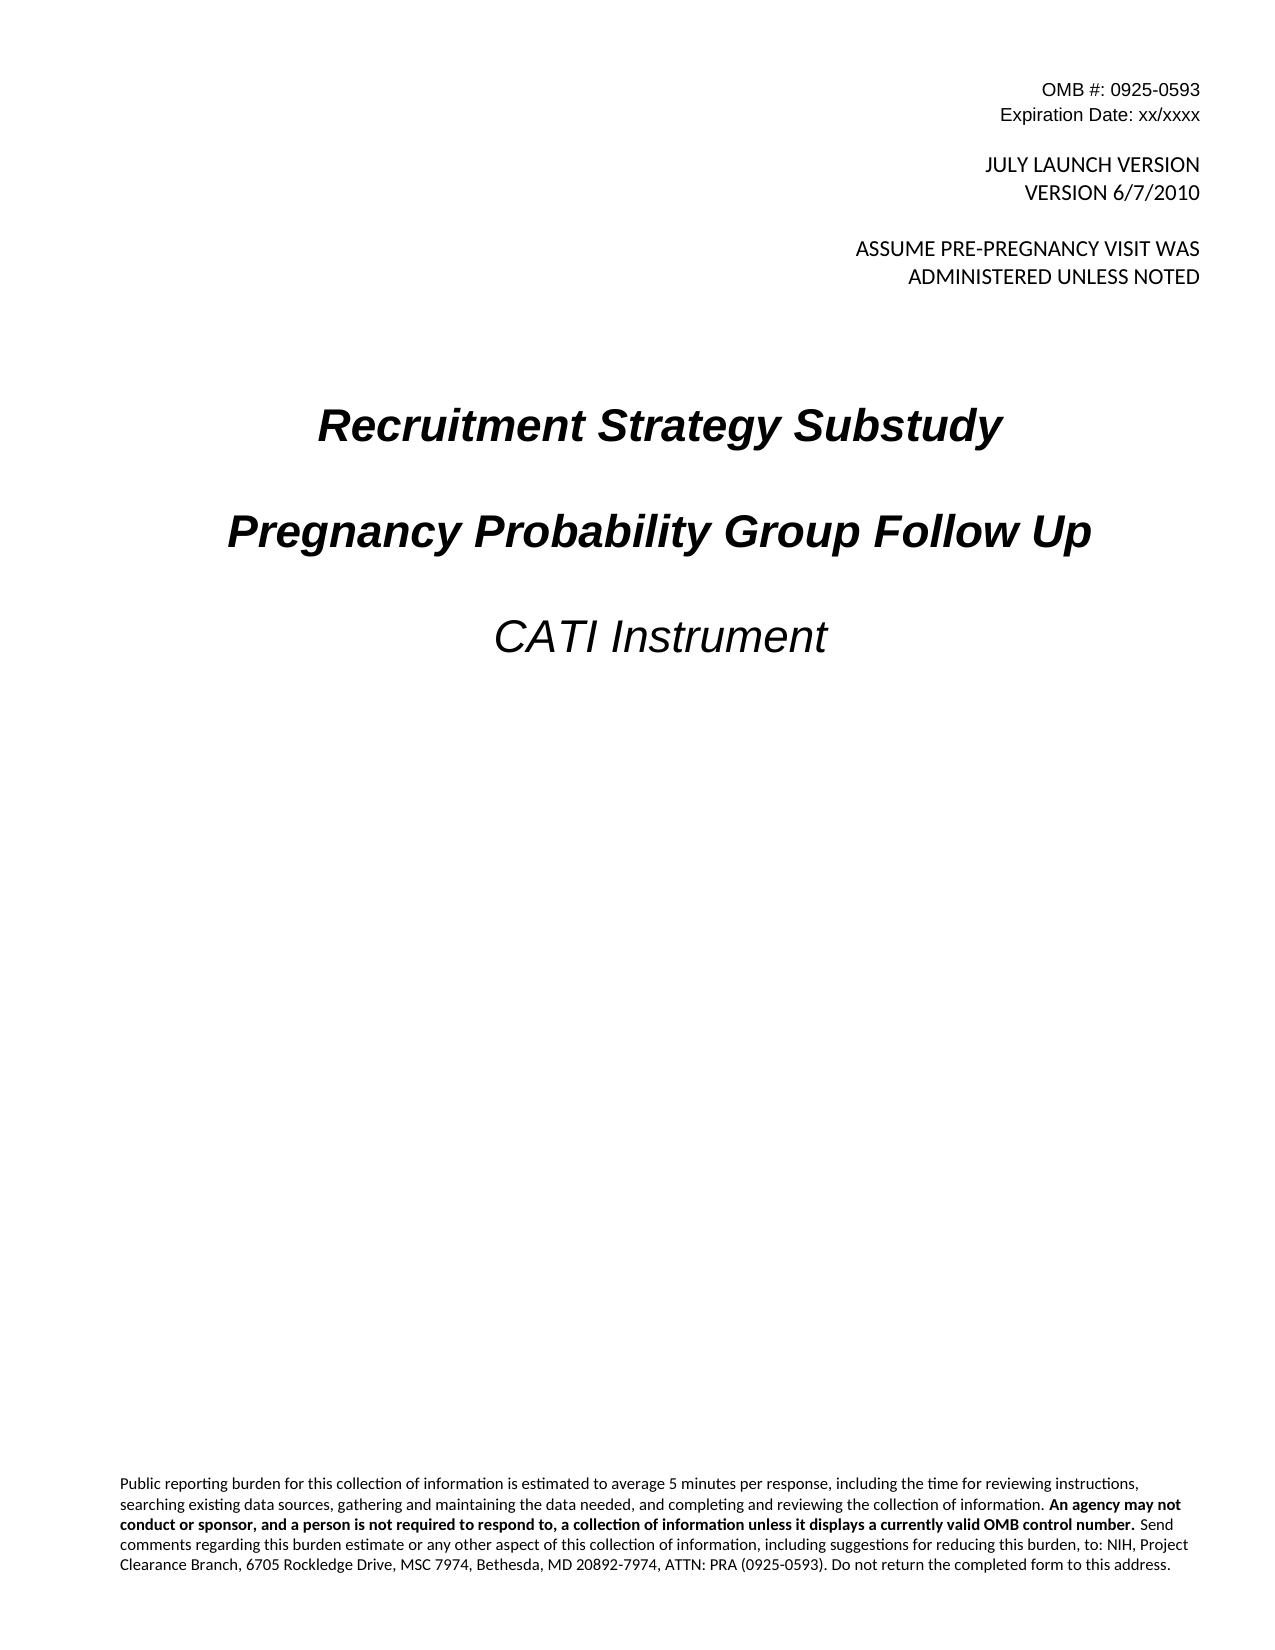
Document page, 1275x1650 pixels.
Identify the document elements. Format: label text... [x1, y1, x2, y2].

text CATI Instrument [120, 610, 1200, 662]
text Pregnancy Probability Group Follow Up [120, 504, 1200, 557]
text Recruitment Strategy Substudy [120, 399, 1200, 452]
